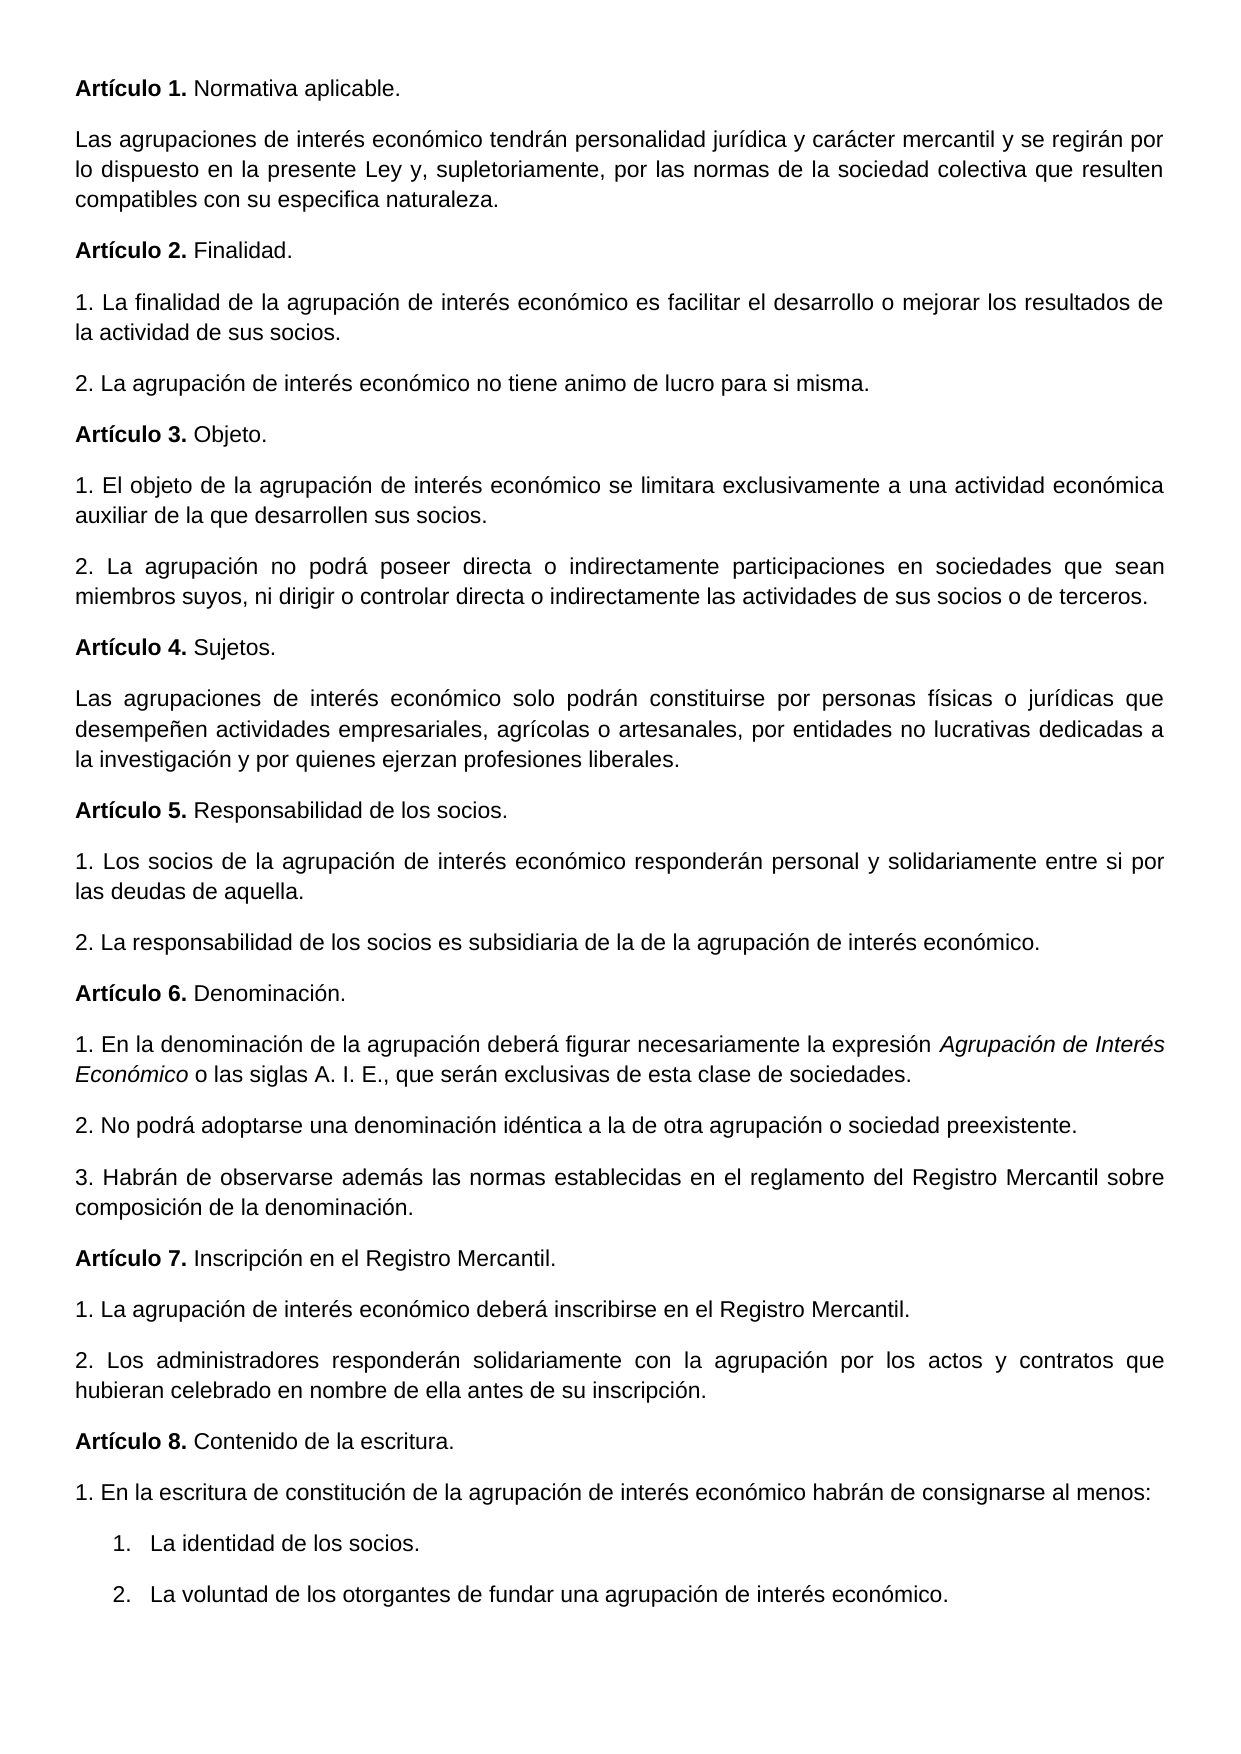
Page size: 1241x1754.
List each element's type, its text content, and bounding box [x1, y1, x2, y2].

text Las agrupaciones de interés económico tendrán personalidad jurídica y carácter mercantil y se regirán por lo dispuesto en la presente Ley y, supletoriamente, por las normas de la sociedad colectiva que resulten compatibles con su especifica naturaleza. [75, 126, 1165, 213]
text Las agrupaciones de interés económico solo podrán constituirse por personas físicas o jurídicas que desempeñen actividades empresariales, agrícolas o artesanales, por entidades no lucrativas dedicadas a la investigación y por quienes ejerzan profesiones liberales. [75, 685, 1165, 772]
text Artículo 6. Denominación. [75, 980, 1165, 1007]
text 2. La agrupación de interés económico no tiene animo de lucro para si misma. [75, 370, 1165, 396]
text Artículo 1. Normativa aplicable. [75, 75, 1165, 101]
text 1. La finalidad de la agrupación de interés económico es facilitar el desarrollo o mejorar los resultados de la actividad de sus socios. [75, 288, 1165, 345]
text 2. La responsabilidad de los socios es subsidiaria de la de la agrupación de interés económico. [75, 929, 1165, 956]
text 2. Los administradores responderán solidariamente con la agrupación por los actos y contratos que hubieran celebrado en nombre de ella antes de su inscripción. [75, 1347, 1165, 1403]
text 1. La agrupación de interés económico deberá inscribirse en el Registro Mercantil. [75, 1296, 1165, 1322]
text 1. En la escritura de constitución de la agrupación de interés económico habrán de consignarse al menos: [75, 1479, 1165, 1506]
text Artículo 2. Finalidad. [75, 237, 1165, 264]
text 1. El objeto de la agrupación de interés económico se limitara exclusivamente a una actividad económica auxiliar de la que desarrollen sus socios. [75, 472, 1165, 528]
text Artículo 5. Responsabilidad de los socios. [75, 797, 1165, 823]
list La voluntad de los otorgantes de fundar una agrupación de interés económico. [112, 1581, 1165, 1608]
text 3. Habrán de observarse además las normas establecidas en el reglamento del Registro Mercantil sobre composición de la denominación. [75, 1163, 1165, 1220]
text 1. Los socios de la agrupación de interés económico responderán personal y solidariamente entre si por las deudas de aquella. [75, 848, 1165, 904]
text 1. En la denominación de la agrupación deberá figurar necesariamente la expresión Agrupación de Interés Económico o las siglas A. I. E., que serán exclusivas de esta clase de sociedades. [75, 1031, 1165, 1088]
text Artículo 3. Objeto. [75, 421, 1165, 447]
text 2. La agrupación no podrá poseer directa o indirectamente participaciones en sociedades que sean miembros suyos, ni dirigir o controlar directa o indirectamente las actividades de sus socios o de terceros. [75, 553, 1165, 610]
text Artículo 4. Sujetos. [75, 634, 1165, 661]
list La identidad de los socios. [112, 1530, 1165, 1557]
text Artículo 7. Inscripción en el Registro Mercantil. [75, 1245, 1165, 1271]
text 2. No podrá adoptarse una denominación idéntica a la de otra agrupación o sociedad preexistente. [75, 1112, 1165, 1139]
text Artículo 8. Contenido de la escritura. [75, 1428, 1165, 1454]
